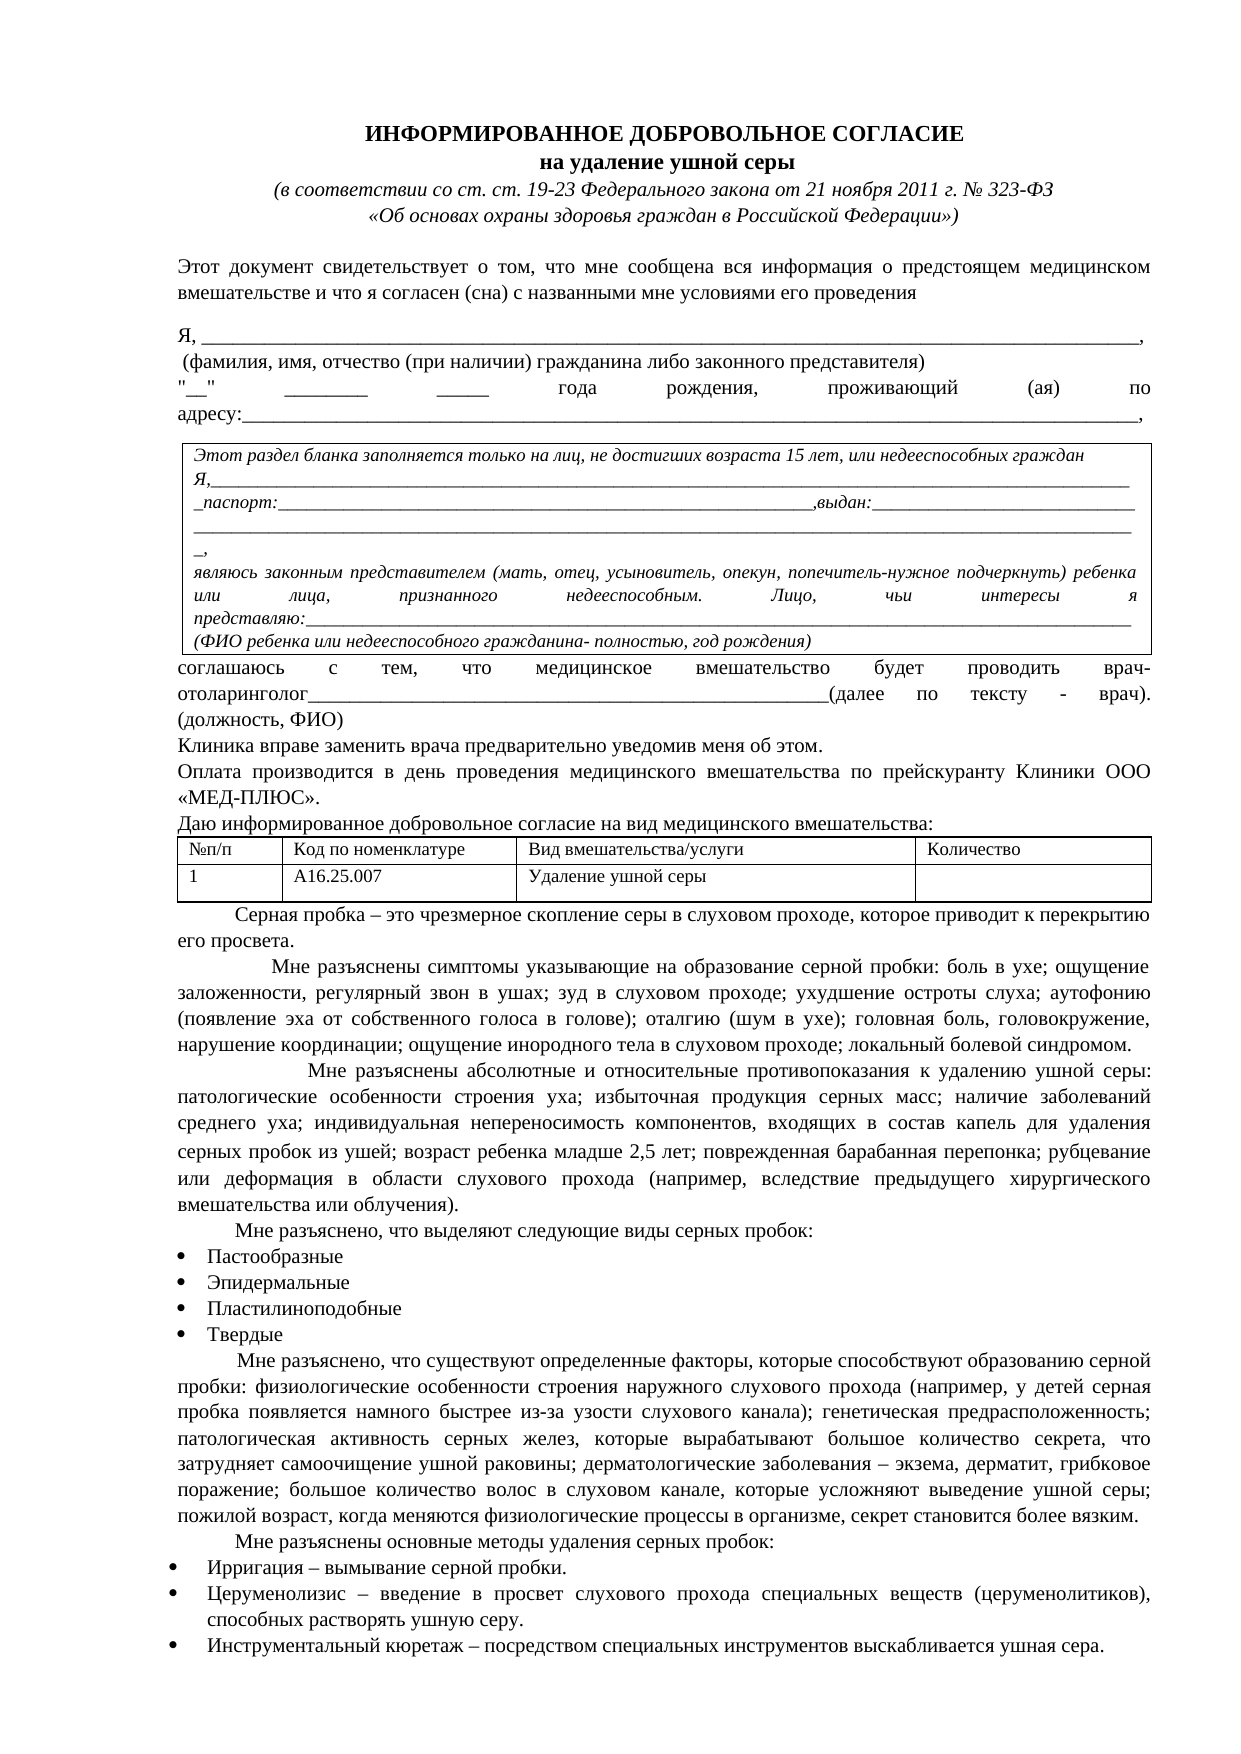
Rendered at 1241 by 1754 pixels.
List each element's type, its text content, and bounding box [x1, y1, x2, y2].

table_cell Удаление ушной серы [517, 865, 915, 901]
list Пластилиноподобные [177, 1296, 1152, 1320]
list Ирригация – вымывание серной пробки. [169, 1555, 1152, 1579]
table_cell A16.25.007 [283, 865, 516, 901]
text «Об основах охраны здоровья граждан в Российской Федерации») [177, 202, 1152, 227]
text (в соответствии со ст. ст. 19-23 Федерального закона от 21 ноября 2011 г. № 323-ФЗ [177, 177, 1152, 201]
text на удаление ушной серы [177, 148, 1152, 174]
text Клиника вправе заменить врача предварительно уведомив меня об этом. [177, 733, 1152, 757]
table_header Код по номенклатуре [283, 838, 516, 864]
text Я, __________________________________________________________________________________________, [177, 323, 1152, 347]
list Инструментальный кюретаж – посредством специальных инструментов выскабливается ушная сера. [169, 1633, 1152, 1657]
text Даю информированное добровольное согласие на вид медицинского вмешательства: [177, 811, 1152, 834]
table_header Вид вмешательства/услуги [517, 838, 915, 864]
list Церуменолизис – введение в просвет слухового прохода специальных веществ (церуменолитиков), способных растворять ушную серу. [169, 1581, 1152, 1631]
list Пастообразные [177, 1244, 1152, 1268]
text соглашаюсь с тем, что медицинское вмешательство будет проводить врач-отоларинголог__________________________________________________(далее по тексту - врач). (должность, ФИО) [177, 655, 1152, 731]
text Серная пробка – это чрезмерное скопление серы в слуховом проходе, которое приводит к перекрытию его просвета. [177, 903, 1152, 952]
text Оплата производится в день проведения медицинского вмешательства по прейскуранту Клиники ООО «МЕД-ПЛЮС». [177, 759, 1152, 809]
text Мне разъяснены абсолютные и относительные противопоказания к удалению ушной серы: патологические особенности строения уха; избыточная продукция серных масс; наличие заболеваний среднего уха; индивидуальная непереносимость компонентов, входящих в состав капель для удаления серных пробок из ушей; возраст ребенка младше 2,5 лет; поврежденная барабанная перепонка; рубцевание или деформация в области слухового прохода (например, вследствие предыдущего хирургического вмешательства или облучения). [133, 1058, 1152, 1216]
text "__" ________ _____ года рождения, проживающий (ая) по адресу:______________________________________________________________________________________, [177, 375, 1152, 425]
text (фамилия, имя, отчество (при наличии) гражданина либо законного представителя) [177, 349, 1152, 373]
text Этот документ свидетельствует о том, что мне сообщена вся информация о предстоящем медицинском вмешательстве и что я согласен (сна) с названными мне условиями его проведения [177, 254, 1152, 304]
table_cell [916, 865, 1151, 901]
text Мне разъяснено, что выделяют следующие виды серных пробок: [177, 1218, 1152, 1242]
table_header №п/п [178, 838, 282, 864]
text Мне разъяснено, что существуют определенные факторы, которые способствуют образованию серной пробки: физиологические особенности строения наружного слухового прохода (например, у детей серная пробка появляется намного быстрее из-за узости слухового канала); генетическая предрасположенность; патологическая активность серных желез, которые вырабатывают большое количество секрета, что затрудняет самоочищение ушной раковины; дерматологические заболевания – экзема, дерматит, грибковое поражение; большое количество волос в слуховом канале, которые усложняют выведение ушной серы; пожилой возраст, когда меняются физиологические процессы в организме, секрет становится более вязким. [177, 1348, 1152, 1527]
list Твердые [177, 1322, 1152, 1346]
text Мне разъяснены симптомы указывающие на образование серной пробки: боль в ухе; ощущение заложенности, регулярный звон в ушах; зуд в слуховом проходе; ухудшение остроты слуха; аутофонию (появление эха от собственного голоса в голове); оталгию (шум в ухе); головная боль, головокружение, нарушение координации; ощущение инородного тела в слуховом проходе; локальный болевой синдромом. [133, 954, 1152, 1056]
table_header Количество [916, 838, 1151, 864]
text Мне разъяснены основные методы удаления серных пробок: [177, 1529, 1152, 1553]
table_cell 1 [178, 865, 282, 901]
table_header Этот раздел бланка заполняется только на лиц, не достигших возраста 15 лет, или недееспособных граждан Я,___________________________________________________________________________________________________паспорт:_________________________________________________________,выдан:_________________________________________________________________________________________________________________________________, являюсь законным представителем (мать, отец, усыновитель, опекун, попечитель-нужное подчеркнуть) ребенка или лица, признанного недееспособным. Лицо, чьи интересы я представляю:________________________________________________________________________________________ (ФИО ребенка или недееспособного гражданина- полностью, год рождения) [183, 444, 1151, 654]
list Эпидермальные [177, 1270, 1152, 1294]
text ИНФОРМИРОВАННОЕ ДОБРОВОЛЬНОЕ СОГЛАСИЕ [177, 120, 1152, 146]
